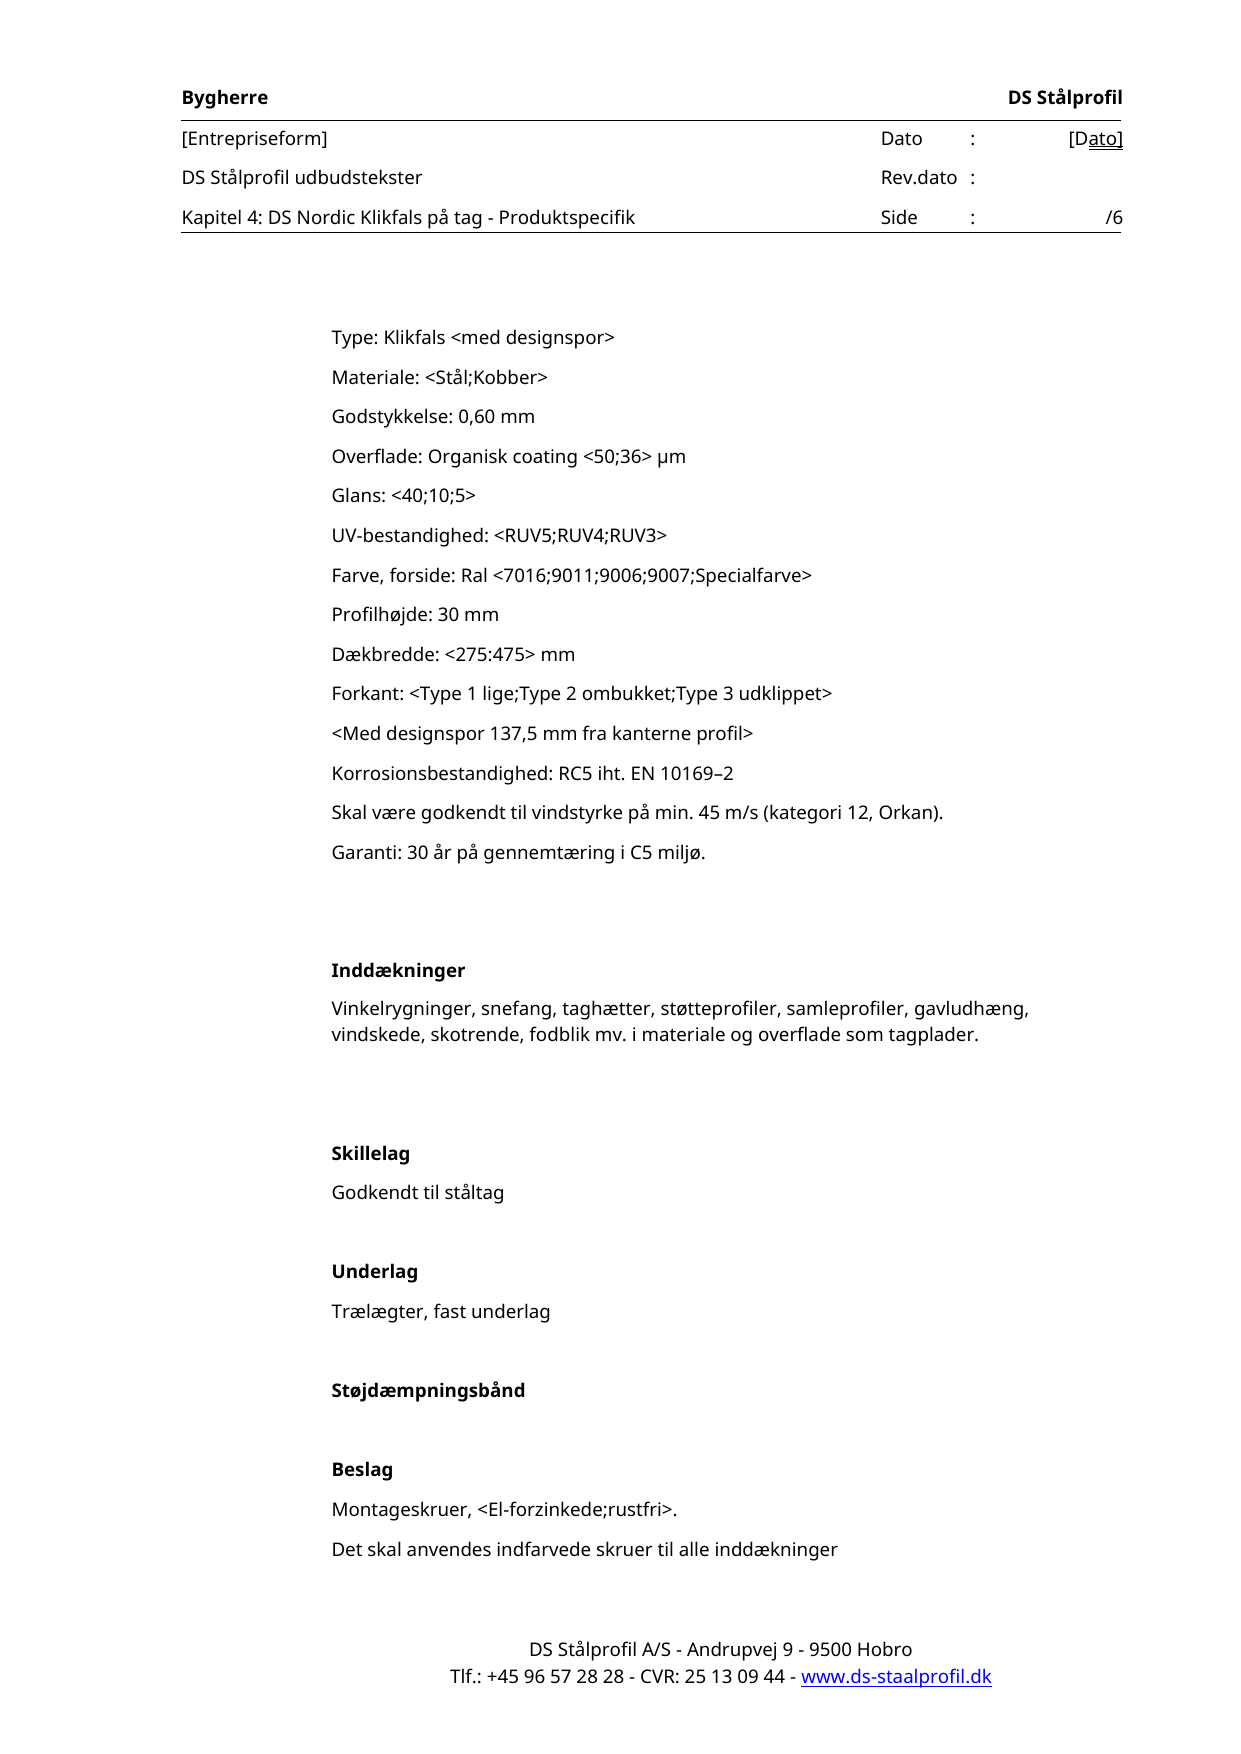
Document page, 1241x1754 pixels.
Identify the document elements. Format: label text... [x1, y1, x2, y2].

text Beslag [331, 1455, 1121, 1482]
text Støjdæmpningsbånd [331, 1376, 1121, 1403]
text Trælægter, fast underlag [331, 1297, 1121, 1324]
text Inddækninger [331, 956, 1121, 983]
text Skillelag [331, 1138, 1121, 1166]
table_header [331, 1495, 1122, 1574]
table_header Vinkelrygninger, snefang, taghætter, støtteprofiler, samleprofiler, gavludhæng, vindskede, skotrende, fodblik mv. i materiale og overflade som tagplader. [331, 996, 1122, 1099]
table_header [331, 283, 1122, 917]
text Underlag [331, 1257, 1121, 1284]
text Godkendt til ståltag [331, 1178, 1121, 1205]
